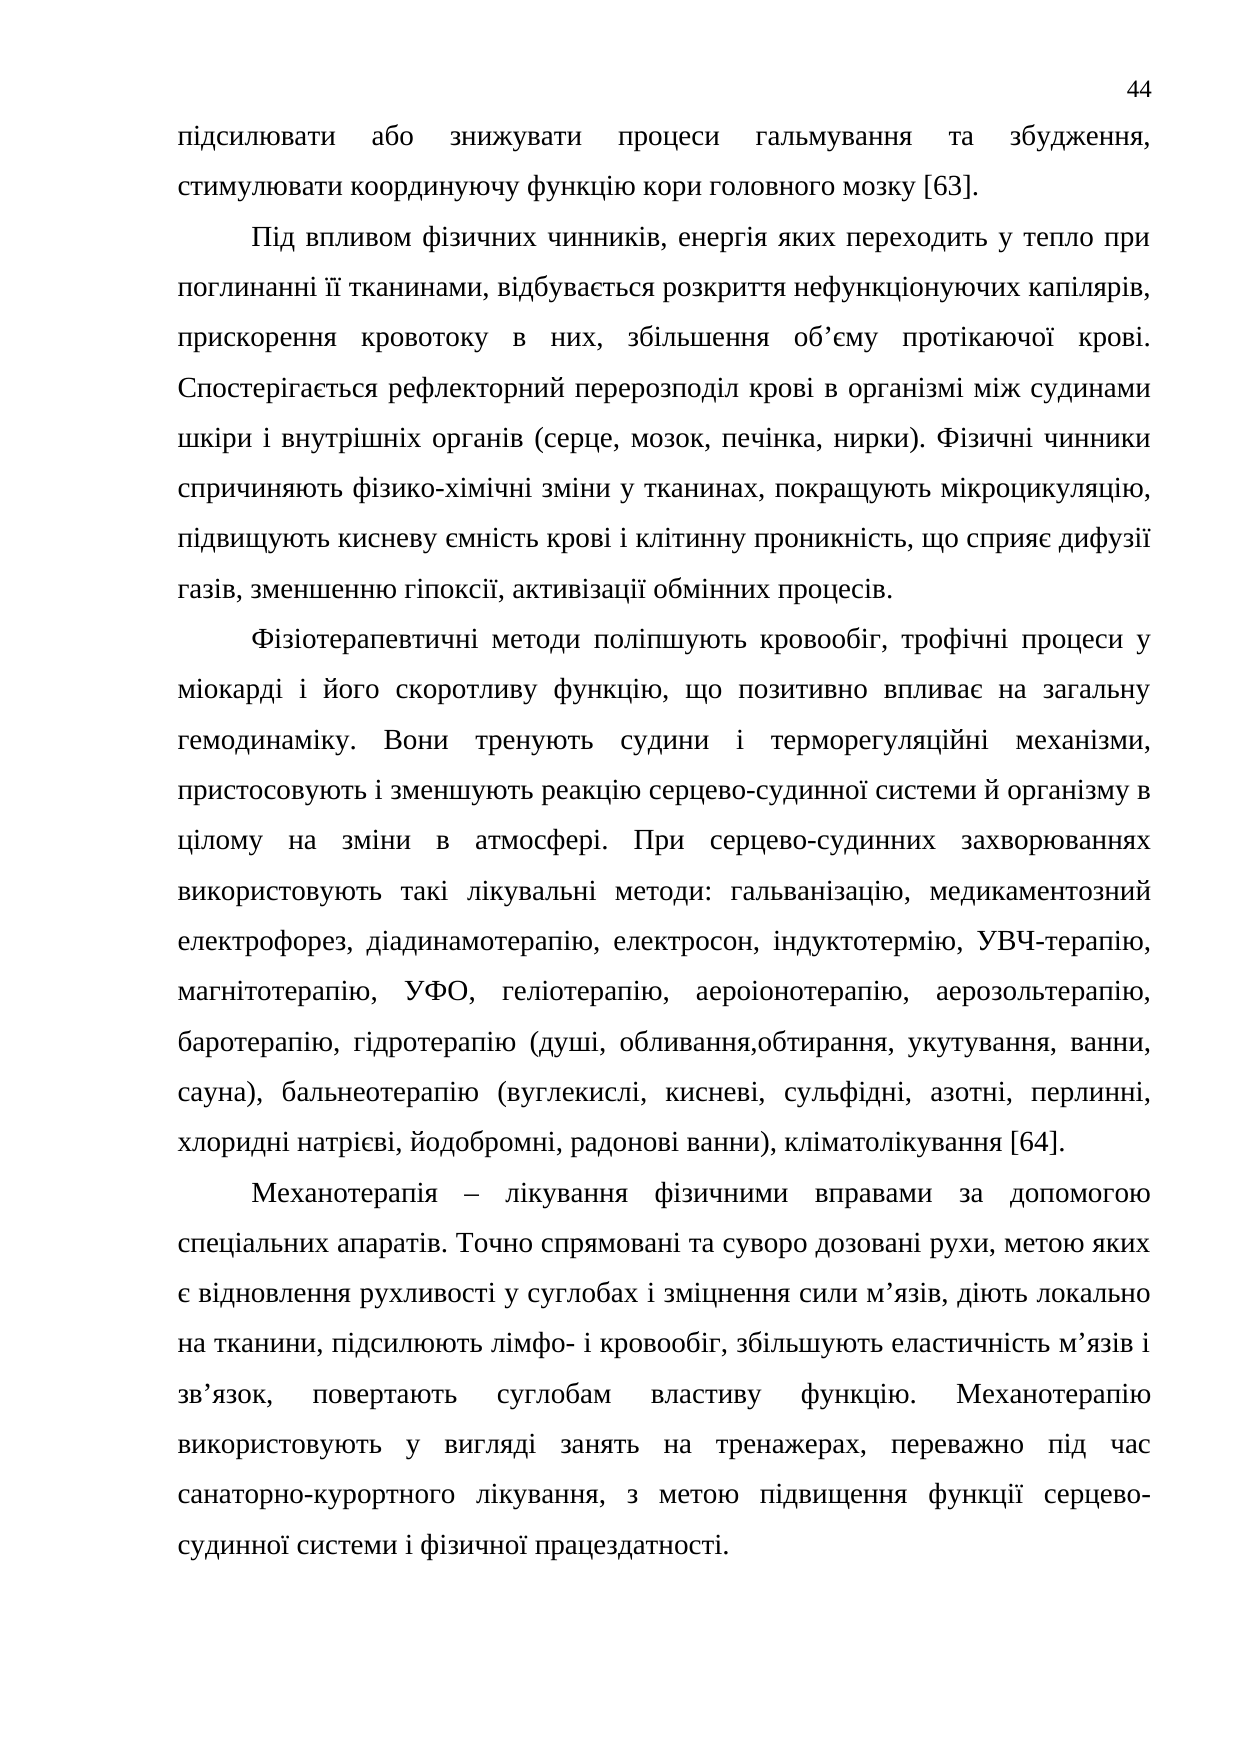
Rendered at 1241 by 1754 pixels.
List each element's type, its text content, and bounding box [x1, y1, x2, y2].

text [177, 118, 1152, 202]
text Механотерапія – лікування фізичними вправами за допомогою спеціальних апаратів. Точно спрямовані та суворо дозовані рухи, метою яких є відновлення рухливості у суглобах і зміцнення сили м’язів, діють локально на тканини, підсилюють лімфо- і кровообіг, збільшують еластичність м’язів і зв’язок, повертають суглобам властиву функцію. Механотерапію використовують у вигляді занять на тренажерах, переважно під час санаторно-курортного лікування, з метою підвищення функції серцево-судинної системи і фізичної працездатності. [177, 1175, 1152, 1560]
text Фізіотерапевтичні методи поліпшують кровообіг, трофічні процеси у міокарді і його скоротливу функцію, що позитивно впливає на загальну гемодинаміку. Вони тренують судини і терморегуляційні механізми, пристосовують і зменшують реакцію серцево-судинної системи й організму в цілому на зміни в атмосфері. При серцево-судинних захворюваннях використовують такі лікувальні методи: гальванізацію, медикаментозний електрофорез, діадинамотерапію, електросон, індуктотермію, УВЧ-терапію, магнітотерапію, УФО, геліотерапію, аероіонотерапію, аерозольтерапію, баротерапію, гідротерапію (душі, обливання,обтирання, укутування, ванни, сауна), бальнеотерапію (вуглекислі, кисневі, сульфідні, азотні, перлинні, хлоридні натрієві, йодобромні, радонові ванни), кліматолікування [64]. [177, 621, 1152, 1158]
text Під впливом фізичних чинників, енергія яких переходить у тепло при поглинанні її тканинами, відбувається розкриття нефункціонуючих капілярів, прискорення кровотоку в них, збільшення об’єму протікаючої крові. Спостерігається рефлекторний перерозподіл крові в організмі між судинами шкіри і внутрішніх органів (серце, мозок, печінка, нирки). Фізичні чинники спричиняють фізико-хімічні зміни у тканинах, покращують мікроцикуляцію, підвищують кисневу ємність крові і клітинну проникність, що сприяє дифузії газів, зменшенню гіпоксії, активізації обмінних процесів. [177, 219, 1152, 604]
